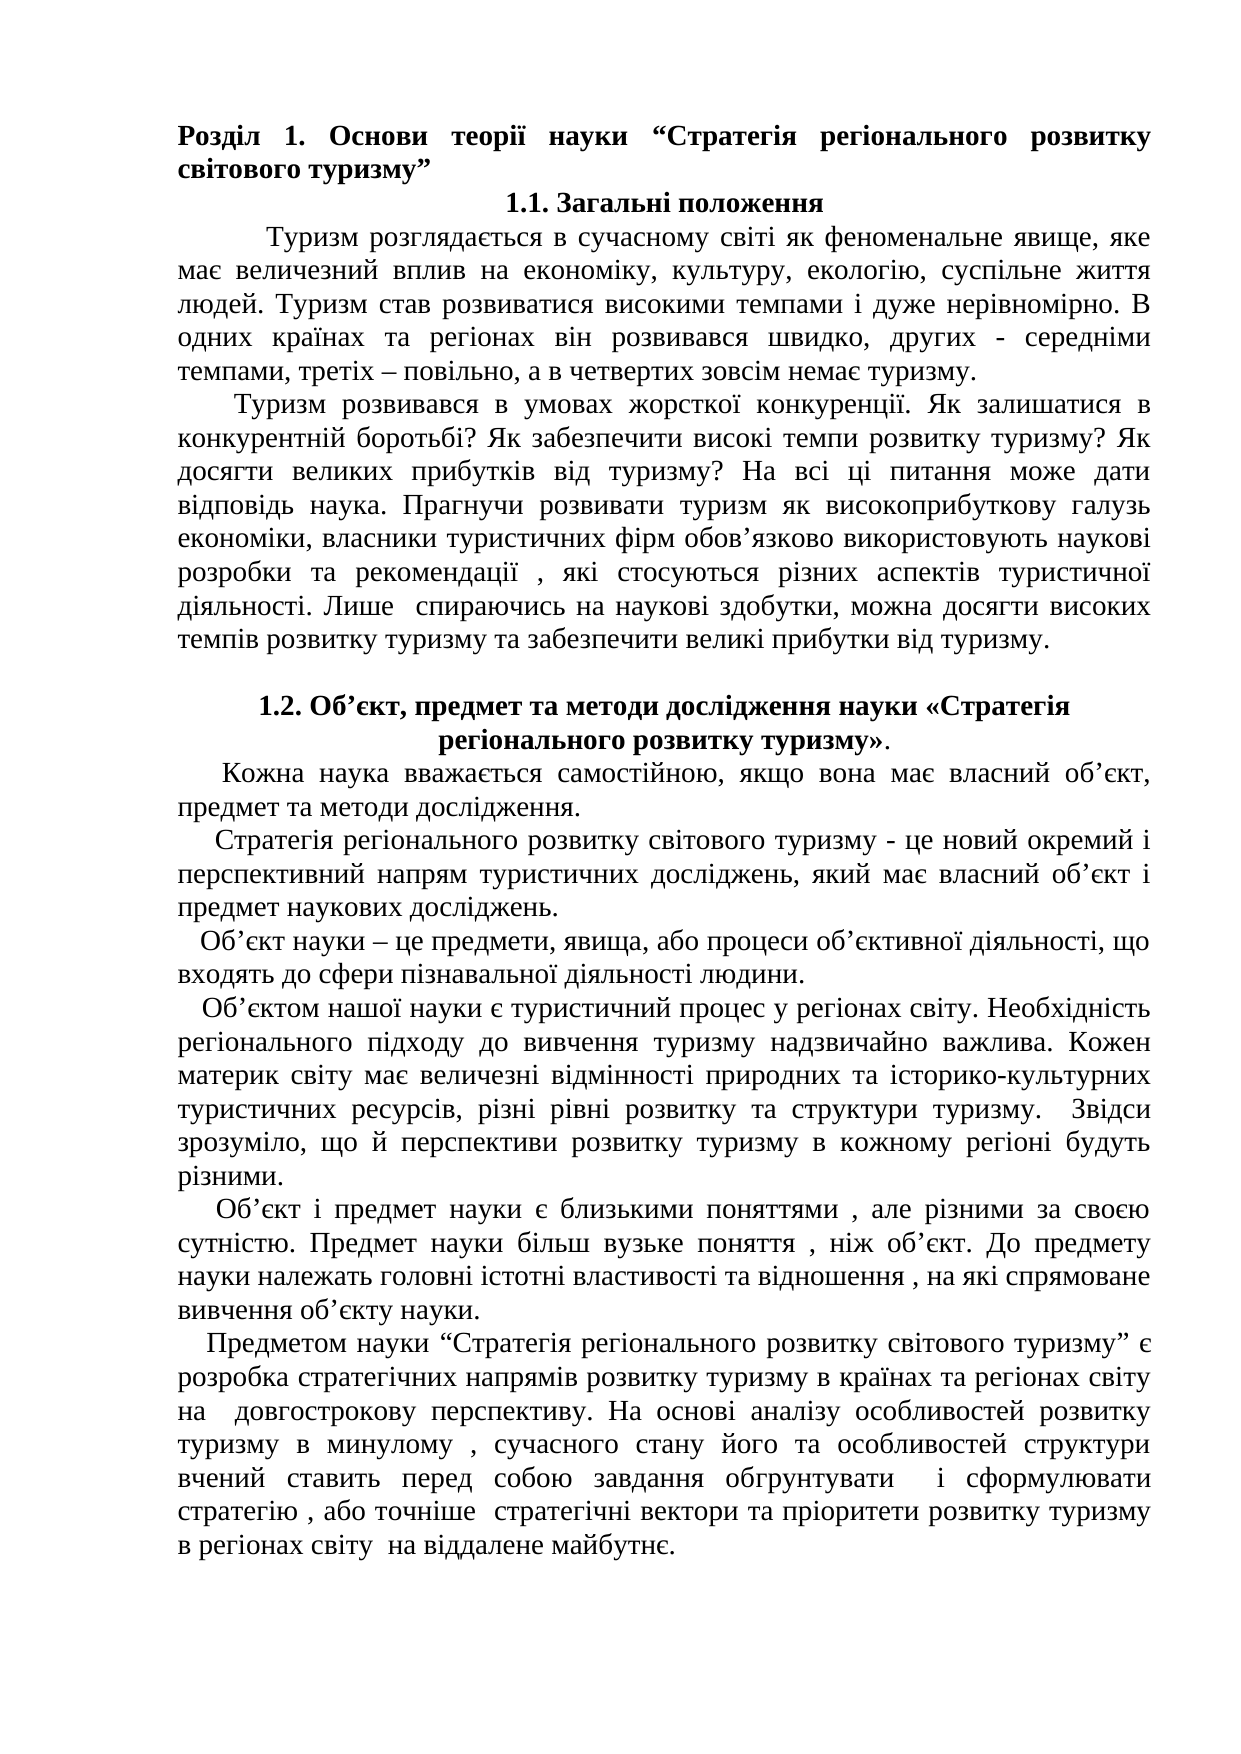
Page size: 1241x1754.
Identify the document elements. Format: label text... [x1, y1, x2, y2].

text 1.1. Загальні положення [177, 185, 1152, 219]
text Туризм розглядається в сучасному світі як феноменальне явище, яке має величезний вплив на економіку, культуру, екологію, суспільне життя людей. Туризм став розвиватися високими темпами і дуже нерівномірно. В одних країнах та регіонах він розвивався швидко, других - середніми темпами, третіх – повільно, а в четвертих зовсім немає туризму. [177, 219, 1152, 386]
text Туризм розвивався в умовах жорсткої конкуренції. Як залишатися в конкурентній боротьбі? Як забезпечити високі темпи розвитку туризму? Як досягти великих прибутків від туризму? На всі ці питання може дати відповідь наука. Прагнучи розвивати туризм як високоприбуткову галузь економіки, власники туристичних фірм обов’язково використовують наукові розробки та рекомендації , які стосуються різних аспектів туристичної діяльності. Лише спираючись на наукові здобутки, можна досягти високих темпів розвитку туризму та забезпечити великі прибутки від туризму. [177, 386, 1152, 655]
text 1.2. Об’єкт, предмет та методи дослідження науки «Стратегія регіонального розвитку туризму». [177, 688, 1152, 755]
text Стратегія регіонального розвитку світового туризму - це новий окремий і перспективний напрям туристичних досліджень, який має власний об’єкт і предмет наукових досліджень. [177, 822, 1152, 923]
text Предметом науки “Стратегія регіонального розвитку світового туризму” є розробка стратегічних напрямів розвитку туризму в країнах та регіонах світу на довгострокову перспективу. На основі аналізу особливостей розвитку туризму в минулому , сучасного стану його та особливостей структури вчений ставить перед собою завдання обгрунтувати і сформулювати стратегію , або точніше стратегічні вектори та пріоритети розвитку туризму в регіонах світу на віддалене майбутнє. [177, 1326, 1152, 1560]
text Кожна наука вважається самостійною, якщо вона має власний об’єкт, предмет та методи дослідження. [177, 755, 1152, 822]
text Об’єкт і предмет науки є близькими поняттями , але різними за своєю сутністю. Предмет науки більш вузьке поняття , ніж об’єкт. До предмету науки належать головні істотні властивості та відношення , на які спрямоване вивчення об’єкту науки. [177, 1191, 1152, 1326]
text Об’єктом нашої науки є туристичний процес у регіонах світу. Необхідність регіонального підходу до вивчення туризму надзвичайно важлива. Кожен материк світу має величезні відмінності природних та історико-культурних туристичних ресурсів, різні рівні розвитку та структури туризму. Звідси зрозуміло, що й перспективи розвитку туризму в кожному регіоні будуть різними. [177, 990, 1152, 1191]
text Об’єкт науки – це предмети, явища, або процеси об’єктивної діяльності, що входять до сфери пізнавальної діяльності людини. [177, 923, 1152, 990]
text Розділ 1. Основи теорії науки “Стратегія регіонального розвитку світового туризму” [177, 118, 1152, 185]
